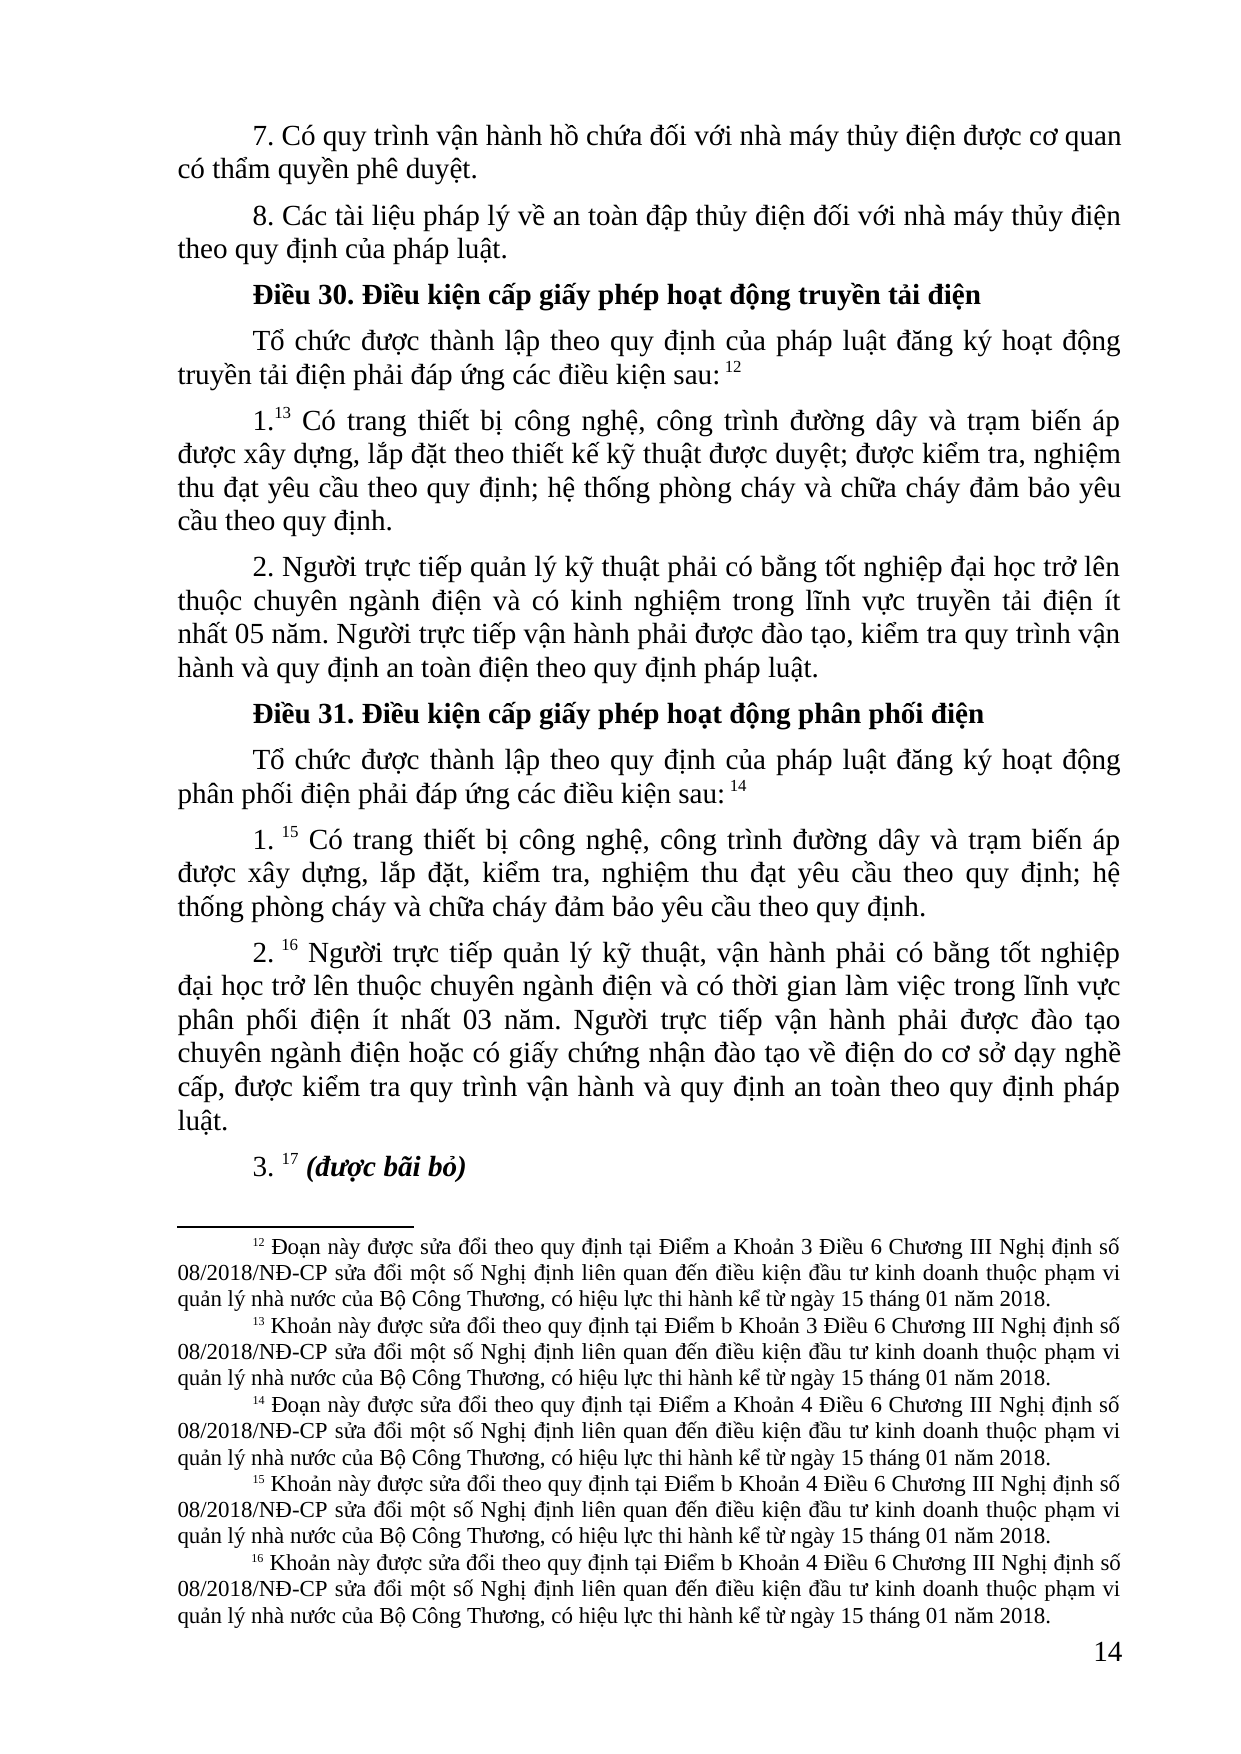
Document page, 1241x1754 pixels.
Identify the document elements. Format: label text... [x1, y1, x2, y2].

text 7. Có quy trình vận hành hồ chứa đối với nhà máy thủy điện được cơ quan có thẩm quyền phê duyệt. [177, 118, 1122, 185]
text Tổ chức được thành lập theo quy định của pháp luật đăng ký hoạt động truyền tải điện phải đáp ứng các điều kiện sau: [177, 323, 1122, 390]
text Điều 30. Điều kiện cấp giấy phép hoạt động truyền tải điện [177, 277, 1122, 311]
text 2. Người trực tiếp quản lý kỹ thuật, vận hành phải có bằng tốt nghiệp đại học trở lên thuộc chuyên ngành điện và có thời gian làm việc trong lĩnh vực phân phối điện ít nhất 03 năm. Người trực tiếp vận hành phải được đào tạo chuyên ngành điện hoặc có giấy chứng nhận đào tạo về điện do cơ sở dạy nghề cấp, được kiểm tra quy trình vận hành và quy định an toàn theo quy định pháp luật. [177, 935, 1122, 1136]
text 1. Có trang thiết bị công nghệ, công trình đường dây và trạm biến áp được xây dựng, lắp đặt, kiểm tra, nghiệm thu đạt yêu cầu theo quy định; hệ thống phòng cháy và chữa cháy đảm bảo yêu cầu theo quy định. [177, 822, 1122, 922]
text 3. (được bãi bỏ) [177, 1149, 1122, 1182]
text 8. Các tài liệu pháp lý về an toàn đập thủy điện đối với nhà máy thủy điện theo quy định của pháp luật. [177, 198, 1122, 265]
text Tổ chức được thành lập theo quy định của pháp luật đăng ký hoạt động phân phối điện phải đáp ứng các điều kiện sau: [177, 742, 1122, 809]
text Điều 31. Điều kiện cấp giấy phép hoạt động phân phối điện [177, 696, 1122, 730]
text 1. Có trang thiết bị công nghệ, công trình đường dây và trạm biến áp được xây dựng, lắp đặt theo thiết kế kỹ thuật được duyệt; được kiểm tra, nghiệm thu đạt yêu cầu theo quy định; hệ thống phòng cháy và chữa cháy đảm bảo yêu cầu theo quy định. [177, 403, 1122, 537]
text 2. Người trực tiếp quản lý kỹ thuật phải có bằng tốt nghiệp đại học trở lên thuộc chuyên ngành điện và có kinh nghiệm trong lĩnh vực truyền tải điện ít nhất 05 năm. Người trực tiếp vận hành phải được đào tạo, kiểm tra quy trình vận hành và quy định an toàn điện theo quy định pháp luật. [177, 549, 1122, 684]
